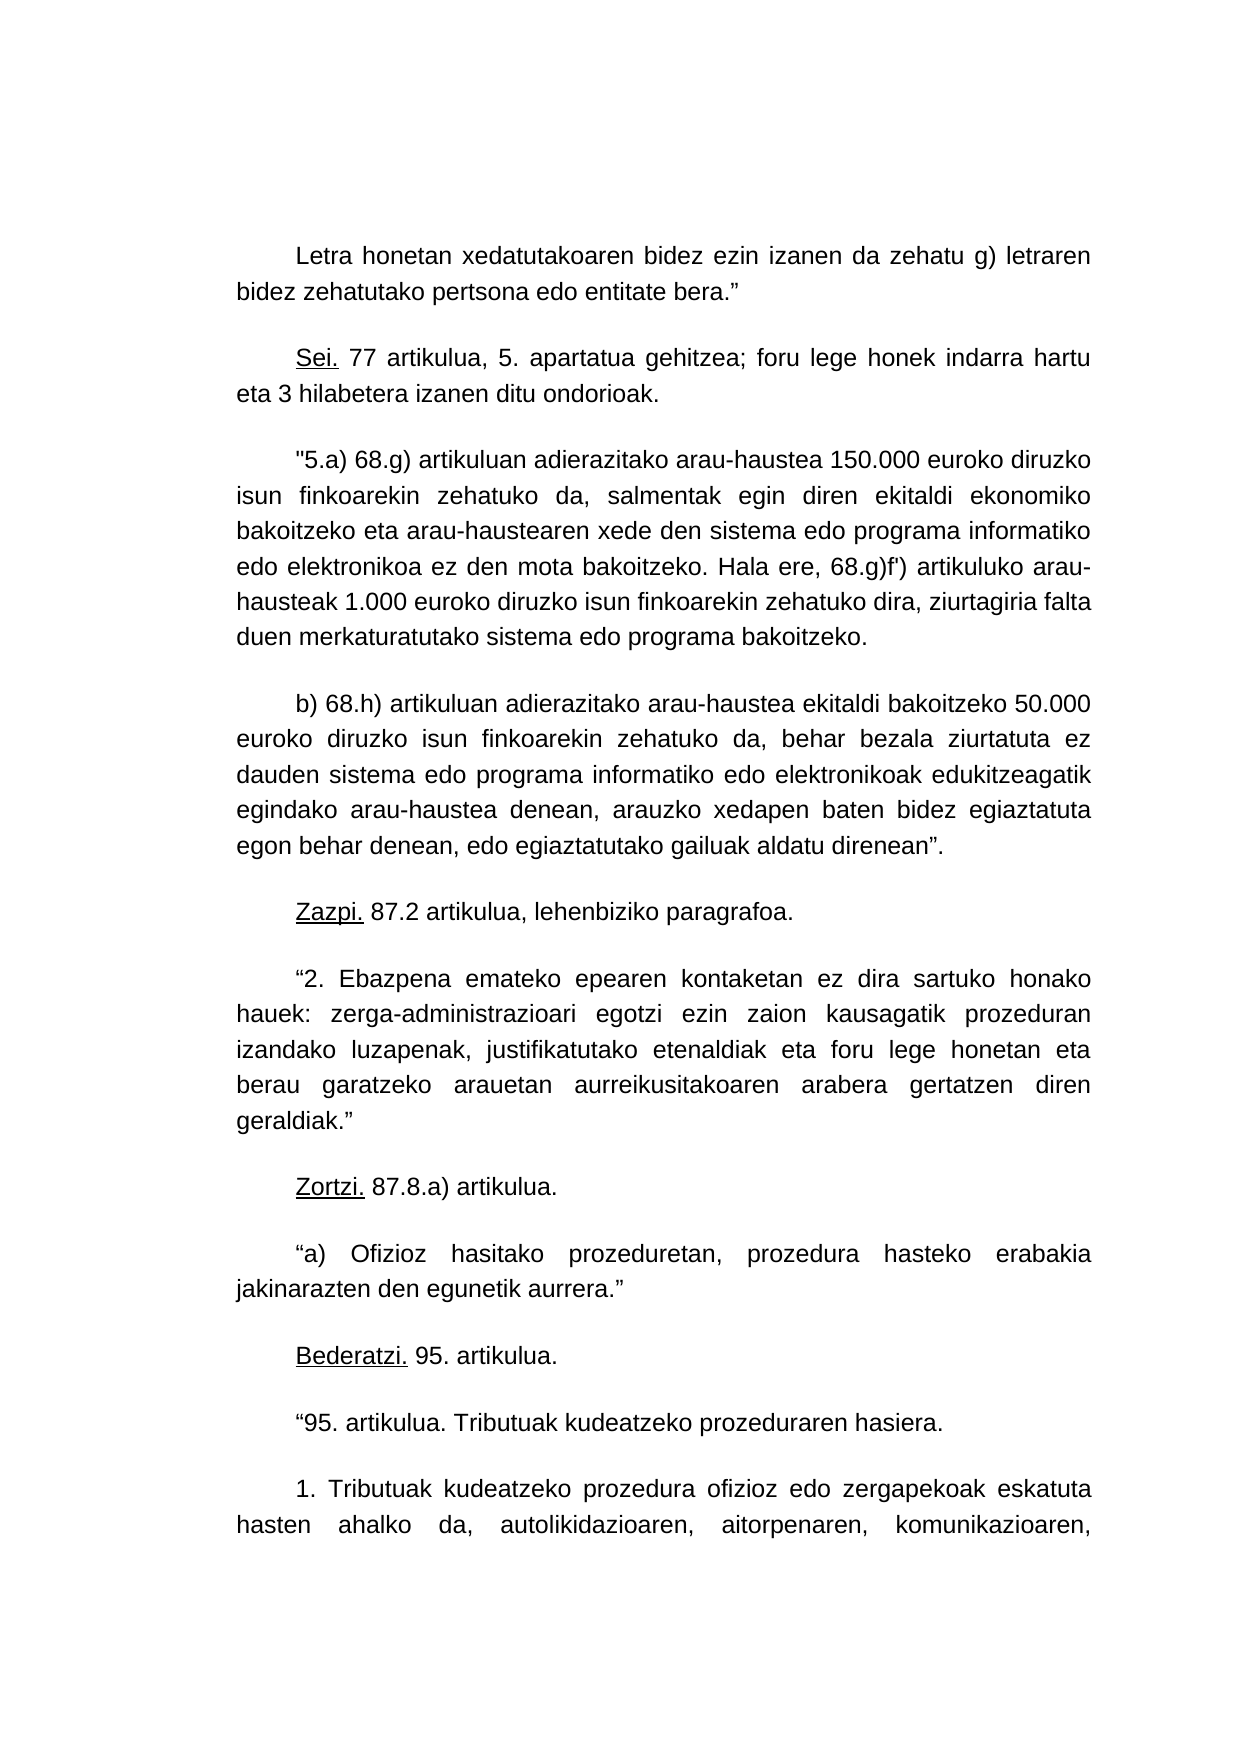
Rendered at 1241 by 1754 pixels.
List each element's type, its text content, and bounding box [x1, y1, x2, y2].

text “95. artikulua. Tributuak kudeatzeko prozeduraren hasiera. [236, 1403, 1092, 1438]
text “2. Ebazpena emateko epearen kontaketan ez dira sartuko honako hauek: zerga-administrazioari egotzi ezin zaion kausagatik prozeduran izandako luzapenak, justifikatutako etenaldiak eta foru lege honetan eta berau garatzeko arauetan aurreikusitakoaren arabera gertatzen diren geraldiak.” [236, 959, 1092, 1136]
text Letra honetan xedatutakoaren bidez ezin izanen da zehatu g) letraren bidez zehatutako pertsona edo entitate bera.” [236, 236, 1092, 307]
text Bederatzi. 95. artikulua. [236, 1336, 1092, 1372]
text b) 68.h) artikuluan adierazitako arau-haustea ekitaldi bakoitzeko 50.000 euroko diruzko isun finkoarekin zehatuko da, behar bezala ziurtatuta ez dauden sistema edo programa informatiko edo elektronikoak edukitzeagatik egindako arau-haustea denean, arauzko xedapen baten bidez egiaztatuta egon behar denean, edo egiaztatutako gailuak aldatu direnean”. [236, 684, 1092, 861]
text "5.a) 68.g) artikuluan adierazitako arau-haustea 150.000 euroko diruzko isun finkoarekin zehatuko da, salmentak egin diren ekitaldi ekonomiko bakoitzeko eta arau-haustearen xede den sistema edo programa informatiko edo elektronikoa ez den mota bakoitzeko. Hala ere, 68.g)f') artikuluko arau-hausteak 1.000 euroko diruzko isun finkoarekin zehatuko dira, ziurtagiria falta duen merkaturatutako sistema edo programa bakoitzeko. [236, 440, 1092, 653]
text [236, 1469, 1092, 1540]
text “a) Ofizioz hasitako prozeduretan, prozedura hasteko erabakia jakinarazten den egunetik aurrera.” [236, 1234, 1092, 1305]
text Zortzi. 87.8.a) artikulua. [236, 1167, 1092, 1203]
text Sei. 77 artikulua, 5. apartatua gehitzea; foru lege honek indarra hartu eta 3 hilabetera izanen ditu ondorioak. [236, 338, 1092, 409]
text Zazpi. 87.2 artikulua, lehenbiziko paragrafoa. [236, 892, 1092, 928]
